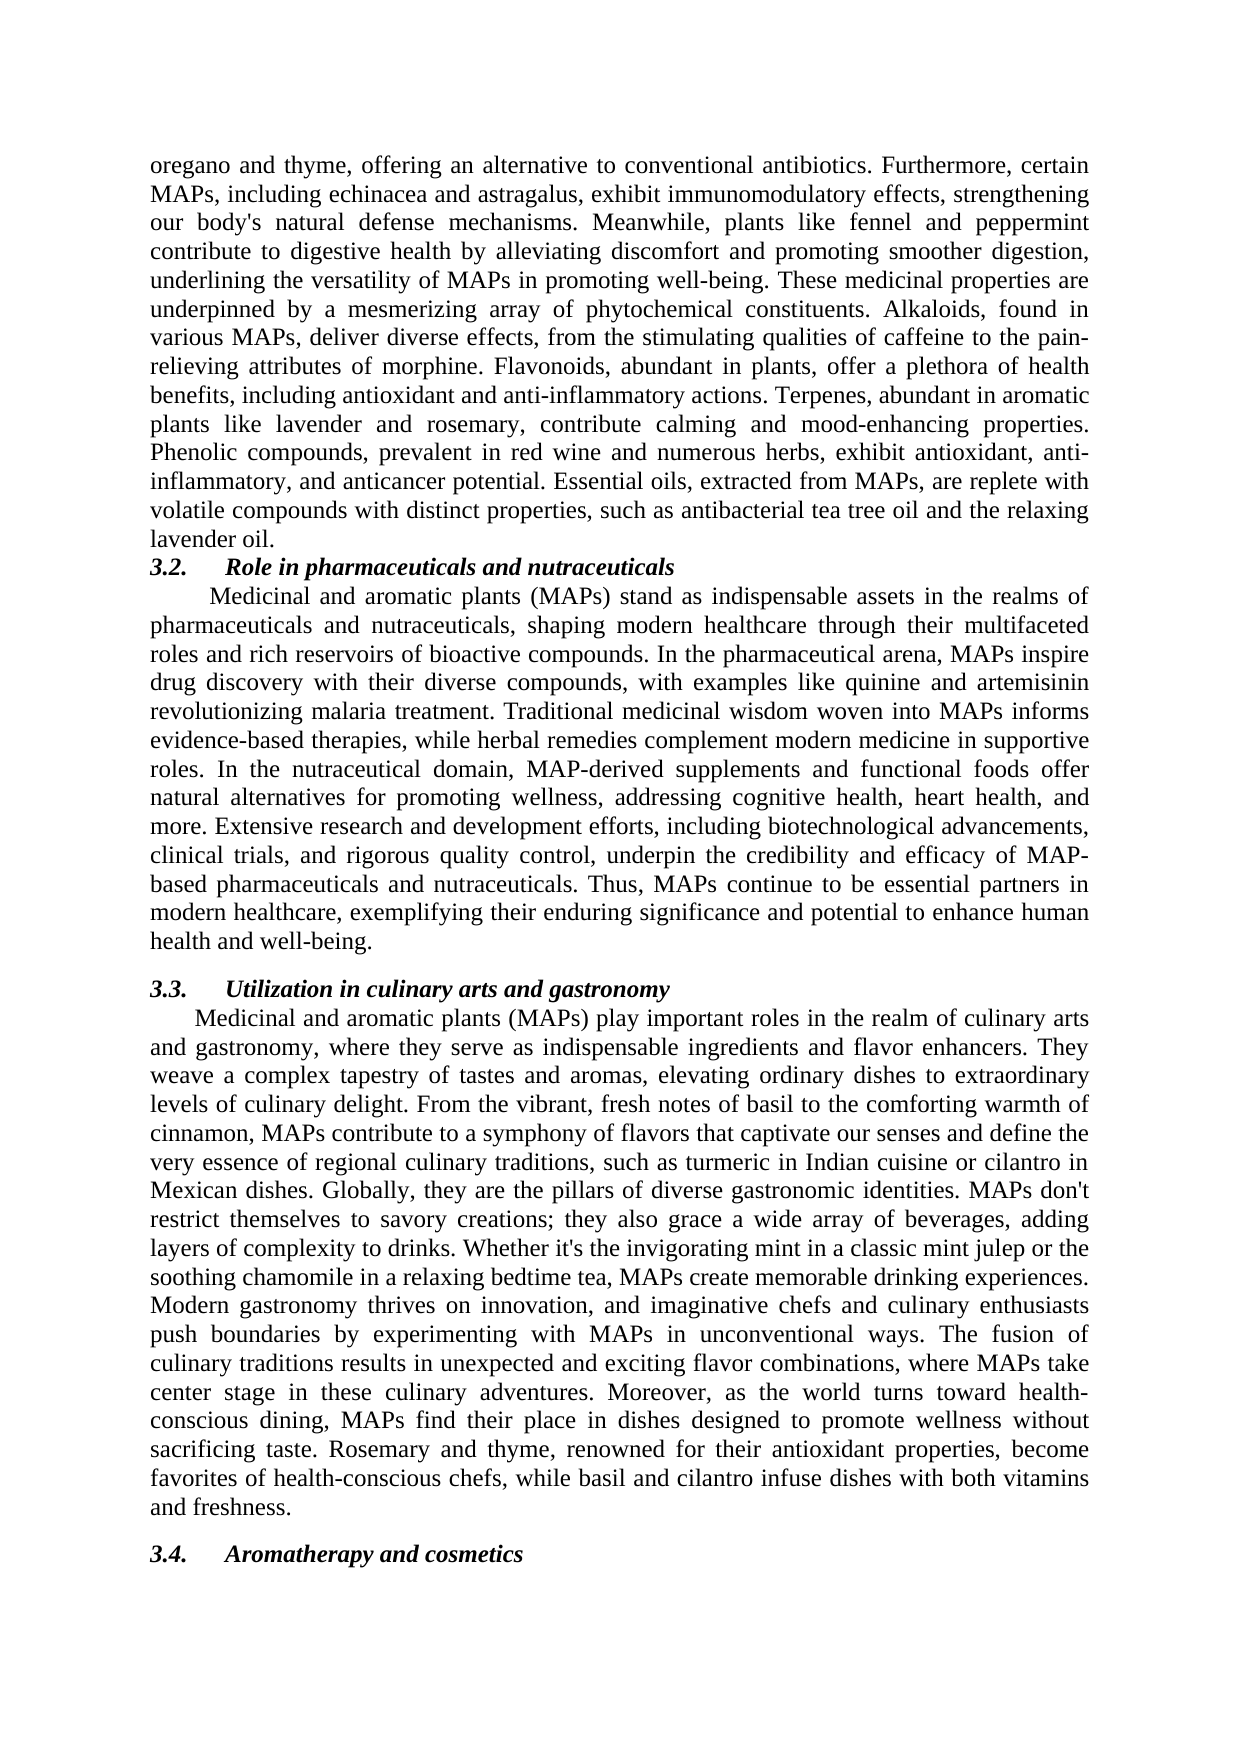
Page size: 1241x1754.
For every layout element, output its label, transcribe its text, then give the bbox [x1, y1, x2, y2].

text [150, 150, 1090, 552]
list Utilization in culinary arts and gastronomy [150, 974, 1090, 1003]
list Medicinal and aromatic plants (MAPs) stand as indispensable assets in the realms of pharmaceuticals and nutraceuticals, shaping modern healthcare through their multifaceted roles and rich reservoirs of bioactive compounds. In the pharmaceutical arena, MAPs inspire drug discovery with their diverse compounds, with examples like quinine and artemisinin revolutionizing malaria treatment. Traditional medicinal wisdom woven into MAPs informs evidence-based therapies, while herbal remedies complement modern medicine in supportive roles. In the nutraceutical domain, MAP-derived supplements and functional foods offer natural alternatives for promoting wellness, addressing cognitive health, heart health, and more. Extensive research and development efforts, including biotechnological advancements, clinical trials, and rigorous quality control, underpin the credibility and efficacy of MAP-based pharmaceuticals and nutraceuticals. Thus, MAPs continue to be essential partners in modern healthcare, exemplifying their enduring significance and potential to enhance human health and well-being. [150, 581, 1090, 955]
text Medicinal and aromatic plants (MAPs) play important roles in the realm of culinary arts and gastronomy, where they serve as indispensable ingredients and flavor enhancers. They weave a complex tapestry of tastes and aromas, elevating ordinary dishes to extraordinary levels of culinary delight. From the vibrant, fresh notes of basil to the comforting warmth of cinnamon, MAPs contribute to a symphony of flavors that captivate our senses and define the very essence of regional culinary traditions, such as turmeric in Indian cuisine or cilantro in Mexican dishes. Globally, they are the pillars of diverse gastronomic identities. MAPs don't restrict themselves to savory creations; they also grace a wide array of beverages, adding layers of complexity to drinks. Whether it's the invigorating mint in a classic mint julep or the soothing chamomile in a relaxing bedtime tea, MAPs create memorable drinking experiences. Modern gastronomy thrives on innovation, and imaginative chefs and culinary enthusiasts push boundaries by experimenting with MAPs in unconventional ways. The fusion of culinary traditions results in unexpected and exciting flavor combinations, where MAPs take center stage in these culinary adventures. Moreover, as the world turns toward health-conscious dining, MAPs find their place in dishes designed to promote wellness without sacrificing taste. Rosemary and thyme, renowned for their antioxidant properties, become favorites of health-conscious chefs, while basil and cilantro infuse dishes with both vitamins and freshness. [150, 1003, 1090, 1520]
list Role in pharmaceuticals and nutraceuticals [150, 552, 1090, 581]
list Aromatherapy and cosmetics [150, 1539, 1090, 1568]
